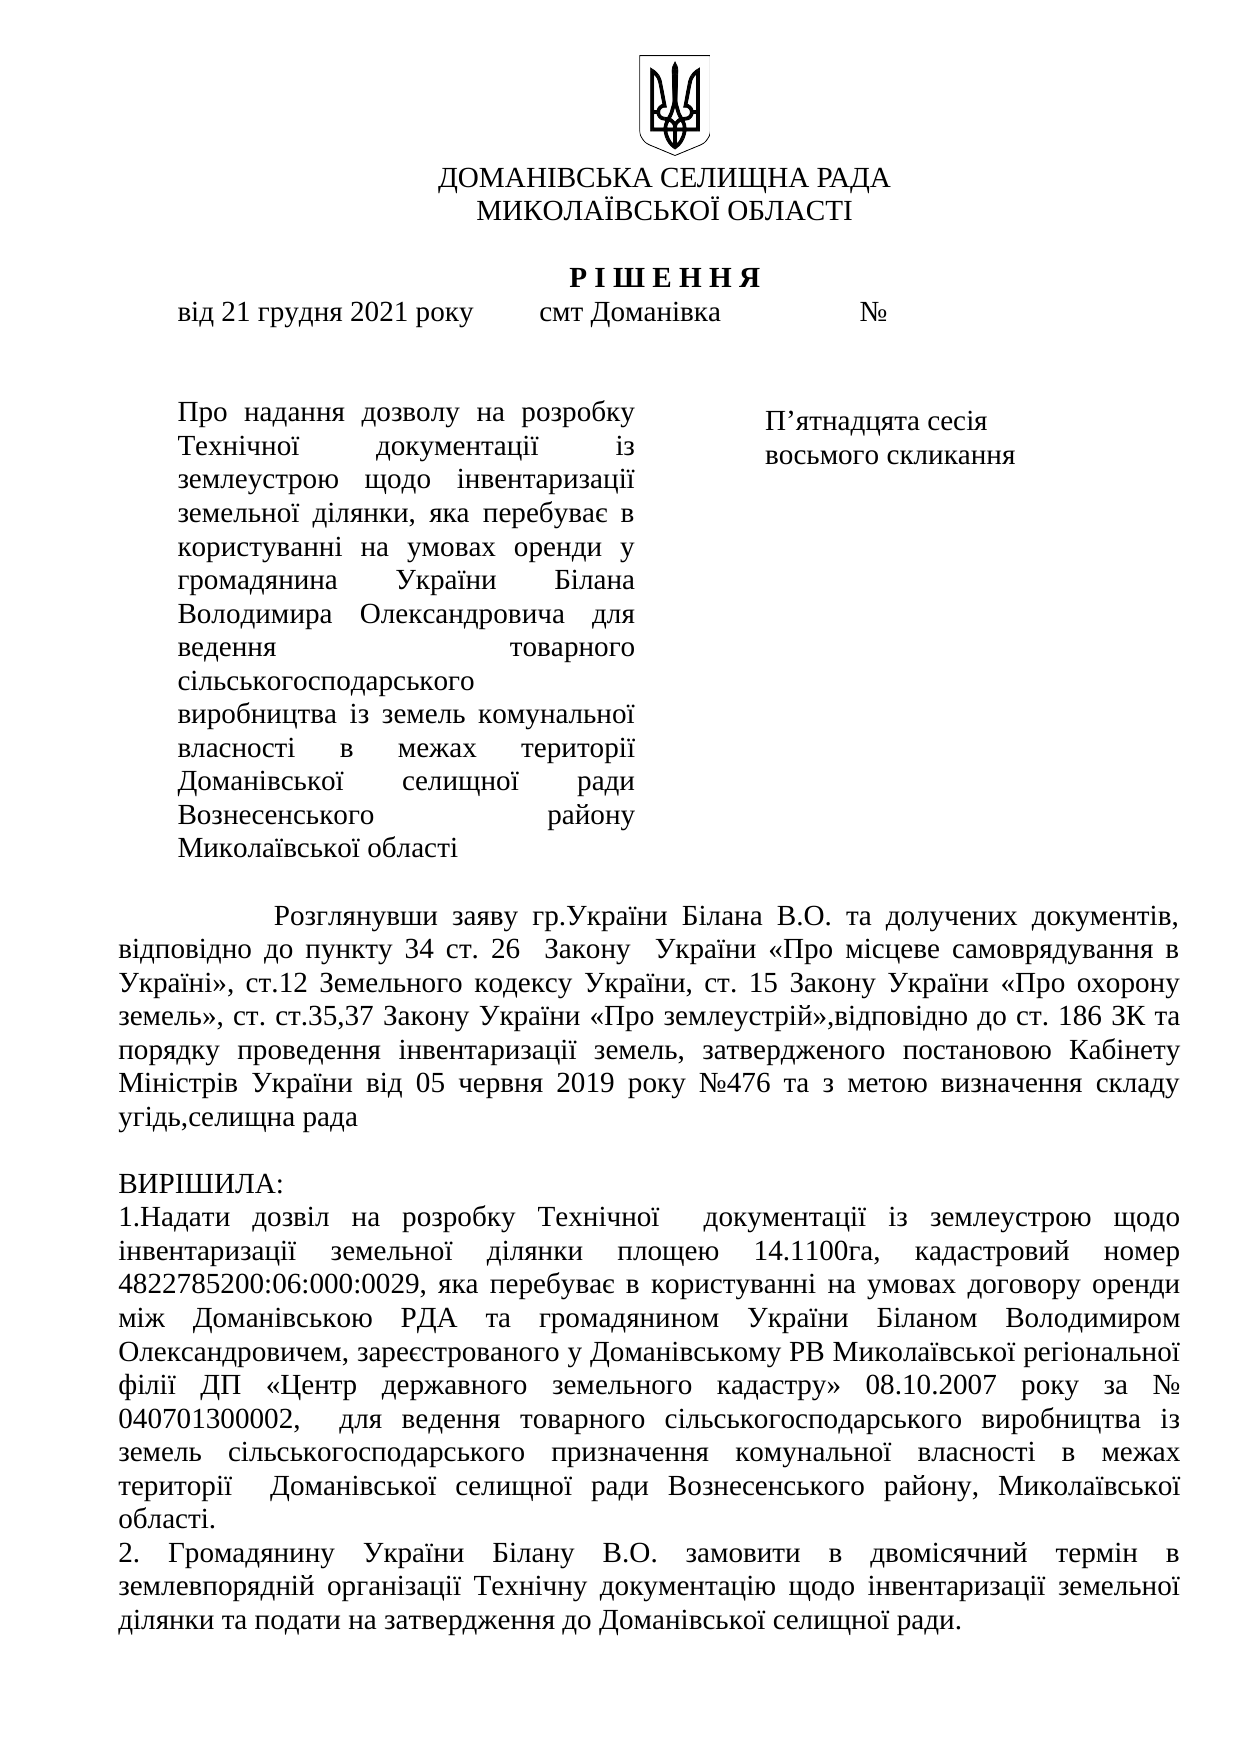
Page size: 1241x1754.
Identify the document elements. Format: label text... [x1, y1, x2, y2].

text 2. Громадянину України Білану В.О. замовити в двомісячний термін в землевпорядній організації Технічну документацію щодо інвентаризації земельної ділянки та подати на затвердження до Доманівської селищної ради. [118, 1535, 1181, 1636]
text Р І Ш Е Н Н Я [177, 260, 1152, 294]
text ВИРІШИЛА: [118, 1166, 1181, 1199]
text МИКОЛАЇВСЬКОЇ ОБЛАСТІ [177, 193, 1152, 227]
text 1.Надати дозвіл на розробку Технічної документації із землеустрою щодо інвентаризації земельної ділянки площею 14.1100га, кадастровий номер 4822785200:06:000:0029, яка перебуває в користуванні на умовах договору оренди між Доманівською РДА та громадянином України Біланом Володимиром Олександровичем, зареєстрованого у Доманівському РВ Миколаївської регіональної філії ДП «Центр державного земельного кадастру» 08.10.2007 року за № 040701300002, для ведення товарного сільськогосподарського виробництва із земель сільськогосподарського призначення комунальної власності в межах території Доманівської селищної ради Вознесенського району, Миколаївської області. [118, 1199, 1181, 1535]
text від 21 грудня 2021 року смт Доманівка № [177, 294, 1152, 327]
text Розглянувши заяву гр.України Білана В.О. та долучених документів, відповідно до пункту 34 ст. 26 Закону України «Про місцеве самоврядування в Україні», ст.12 Земельного кодексу України, ст. 15 Закону України «Про охорону земель», ст. ст.35,37 Закону України «Про землеустрій»,відповідно до ст. 186 ЗК та порядку проведення інвентаризації земель, затвердженого постановою Кабінету Міністрів України від 05 червня 2019 року №476 та з метою визначення складу угідь,селищна рада [118, 898, 1181, 1132]
table_header П’ятнадцята сесія восьмого скликання [746, 404, 1156, 471]
text Про надання дозволу на розробку Технічної документації із землеустрою щодо інвентаризації земельної ділянки, яка перебуває в користуванні на умовах оренди у громадянина України Білана Володимира Олександровича для ведення товарного сільськогосподарського виробництва із земель комунальної власності в межах території Доманівської селищної ради Вознесенського району Миколаївської області [177, 394, 635, 864]
text ДОМАНІВСЬКА СЕЛИЩНА РАДА [177, 160, 1152, 193]
